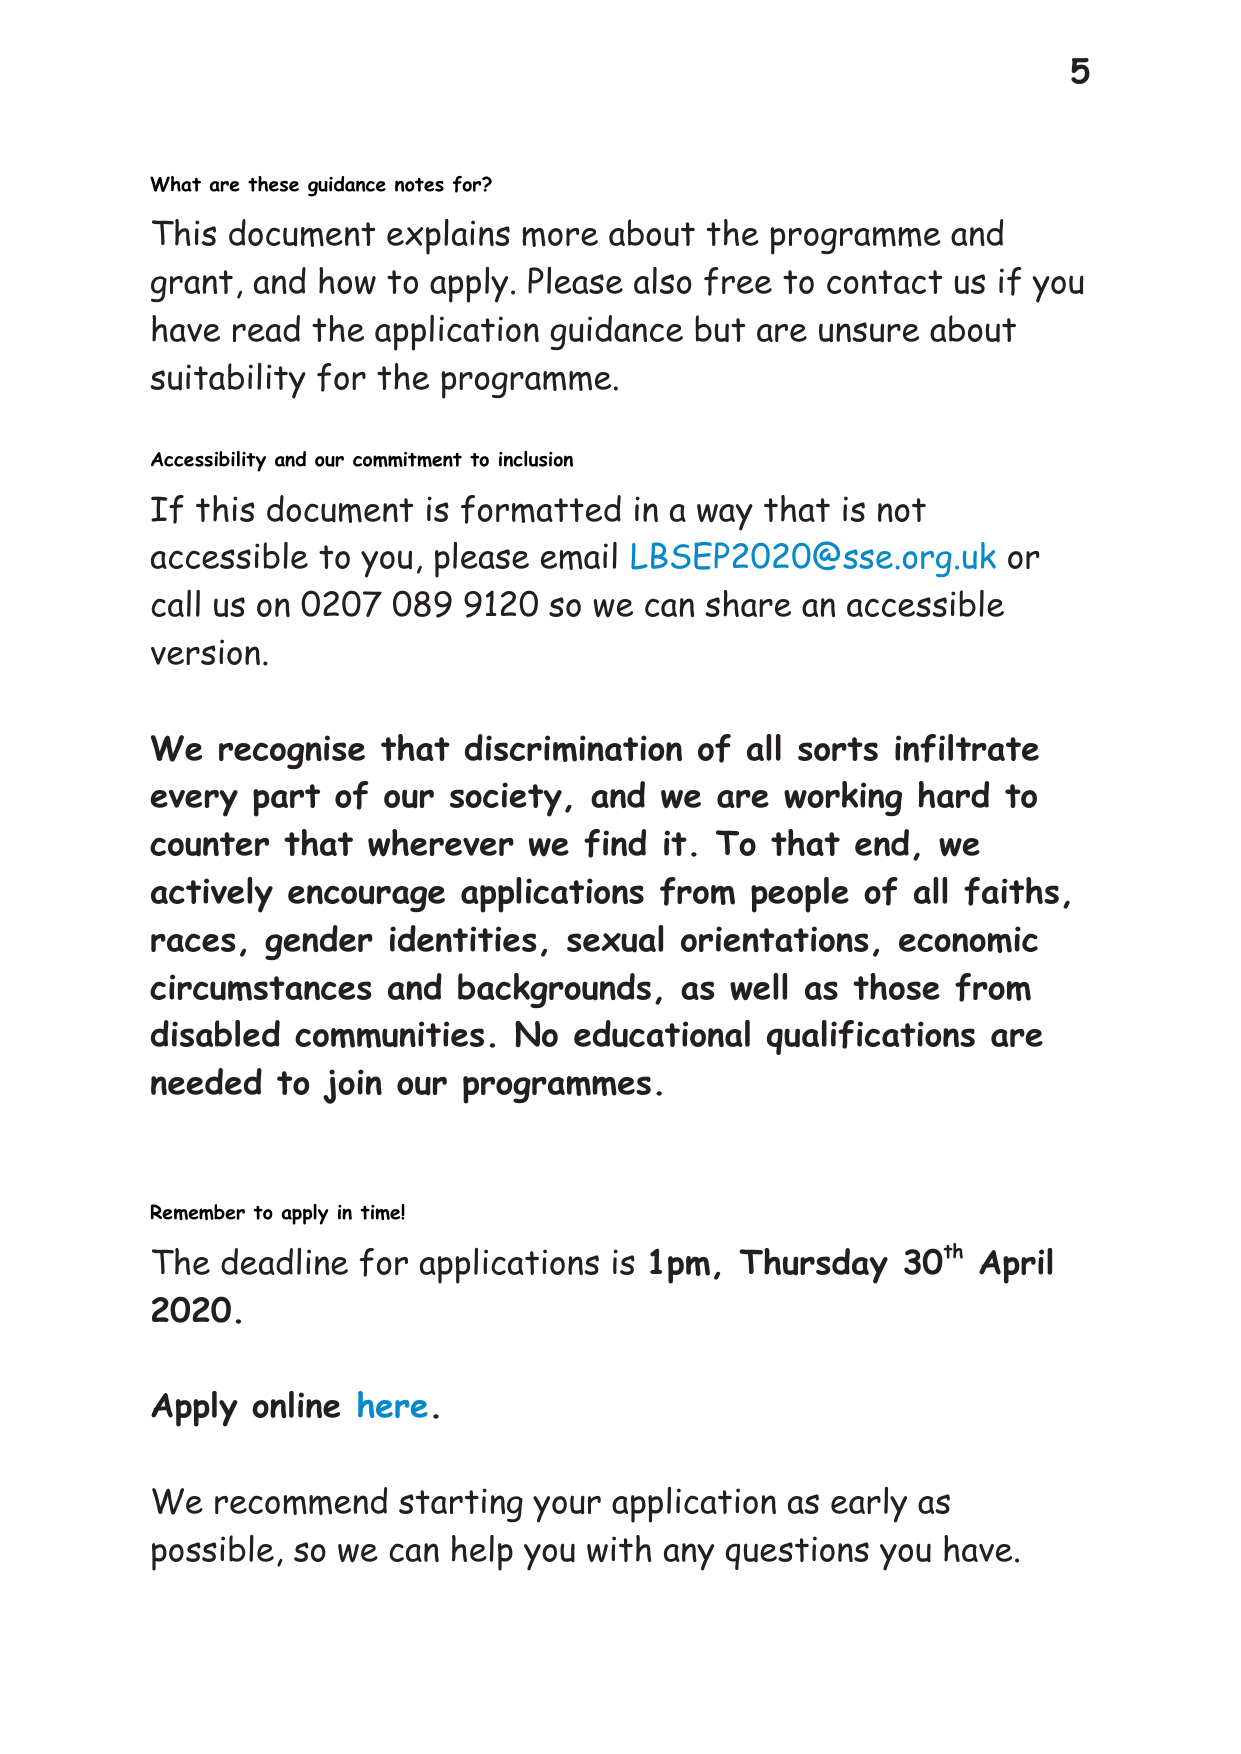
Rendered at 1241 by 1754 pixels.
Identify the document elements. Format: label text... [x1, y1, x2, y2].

text If this document is formatted in a way that is not accessible to you, please email LBSEP2020@sse.org.uk or call us on 0207 089 9120 so we can share an accessible version. [150, 484, 1090, 674]
text The deadline for applications is 1pm, Thursday 30th April 2020. [150, 1237, 1090, 1332]
text This document explains more about the programme and grant, and how to apply. Please also free to contact us if you have read the application guidance but are unsure about suitability for the programme. [150, 209, 1090, 399]
text Apply online here. [150, 1381, 1090, 1427]
subtitle What are these guidance notes for? [150, 150, 1090, 196]
subtitle Accessibility and our commitment to inclusion [150, 425, 1090, 472]
text We recommend starting your application as early as possible, so we can help you with any questions you have. [150, 1477, 1090, 1571]
subtitle Remember to apply in time! [150, 1178, 1090, 1225]
text We recognise that discrimination of all sorts infiltrate every part of our society, and we are working hard to counter that wherever we find it. To that end, we actively encourage applications from people of all faiths, races, gender identities, sexual orientations, economic circumstances and backgrounds, as well as those from disabled communities. No educational qualifications are needed to join our programmes. [150, 723, 1090, 1104]
